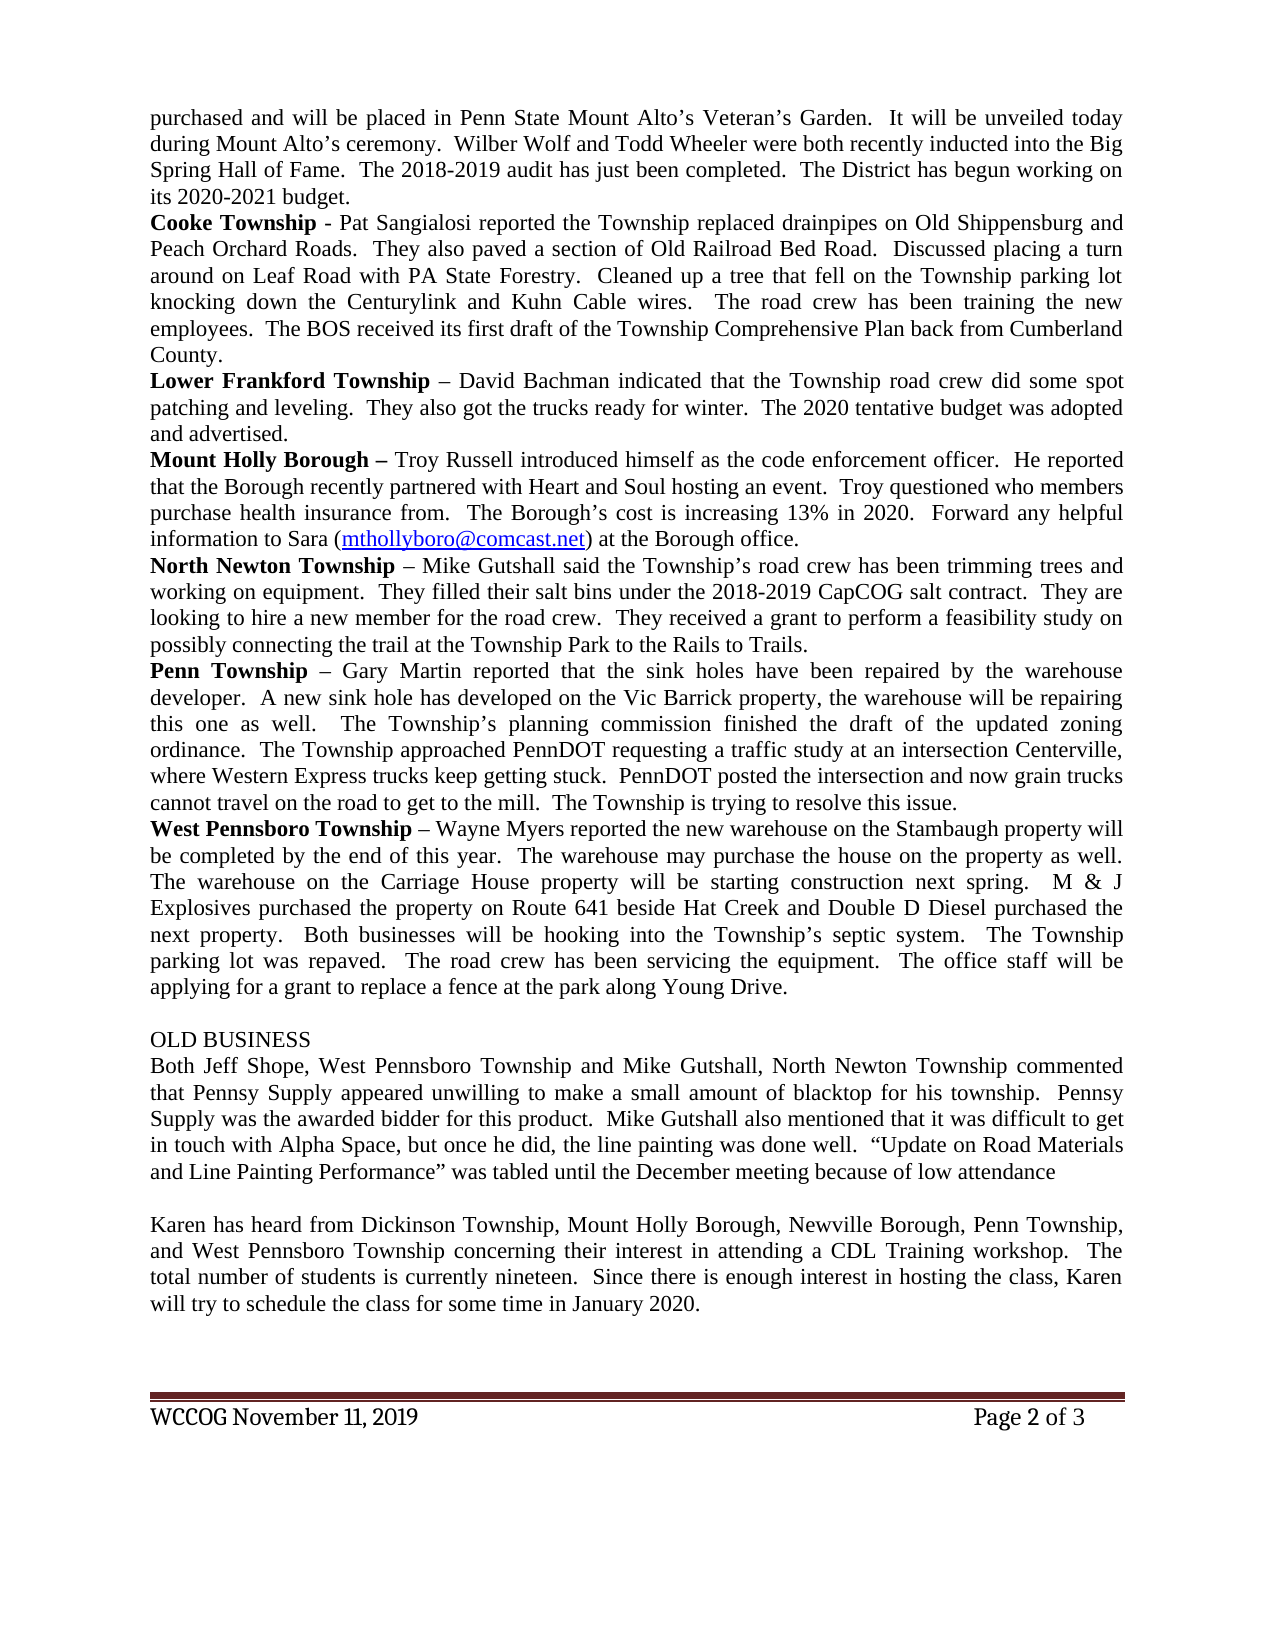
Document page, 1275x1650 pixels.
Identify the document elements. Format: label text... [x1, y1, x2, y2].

text Karen has heard from Dickinson Township, Mount Holly Borough, Newville Borough, Penn Township, and West Pennsboro Township concerning their interest in attending a CDL Training workshop. The total number of students is currently nineteen. Since there is enough interest in hosting the class, Karen will try to schedule the class for some time in January 2020. [150, 1211, 1125, 1316]
text Lower Frankford Township – David Bachman indicated that the Township road crew did some spot patching and leveling. They also got the trucks ready for winter. The 2020 tentative budget was adopted and advertised. [150, 367, 1125, 446]
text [150, 104, 1125, 209]
text Cooke Township - Pat Sangialosi reported the Township replaced drainpipes on Old Shippensburg and Peach Orchard Roads. They also paved a section of Old Railroad Bed Road. Discussed placing a turn around on Leaf Road with PA State Forestry. Cleaned up a tree that fell on the Township parking lot knocking down the Centurylink and Kuhn Cable wires. The road crew has been training the new employees. The BOS received its first draft of the Township Comprehensive Plan back from Cumberland County. [150, 209, 1125, 367]
text North Newton Township – Mike Gutshall said the Township’s road crew has been trimming trees and working on equipment. They filled their salt bins under the 2018-2019 CapCOG salt contract. They are looking to hire a new member for the road crew. They received a grant to perform a feasibility study on possibly connecting the trail at the Township Park to the Rails to Trails. [150, 552, 1125, 657]
text Both Jeff Shope, West Pennsboro Township and Mike Gutshall, North Newton Township commented that Pennsy Supply appeared unwilling to make a small amount of blacktop for his township. Pennsy Supply was the awarded bidder for this product. Mike Gutshall also mentioned that it was difficult to get in touch with Alpha Space, but once he did, the line painting was done well. “Update on Road Materials and Line Painting Performance” was tabled until the December meeting because of low attendance [150, 1052, 1125, 1184]
text Penn Township – Gary Martin reported that the sink holes have been repaired by the warehouse developer. A new sink hole has developed on the Vic Barrick property, the warehouse will be repairing this one as well. The Township’s planning commission finished the draft of the updated zoning ordinance. The Township approached PennDOT requesting a traffic study at an intersection Centerville, where Western Express trucks keep getting stuck. PennDOT posted the intersection and now grain trucks cannot travel on the road to get to the mill. The Township is trying to resolve this issue. [150, 657, 1125, 815]
text OLD BUSINESS [150, 1026, 1125, 1052]
text Mount Holly Borough – Troy Russell introduced himself as the code enforcement officer. He reported that the Borough recently partnered with Heart and Soul hosting an event. Troy questioned who members purchase health insurance from. The Borough’s cost is increasing 13% in 2020. Forward any helpful information to Sara (mthollyboro@comcast.net) at the Borough office. [150, 446, 1125, 552]
text West Pennsboro Township – Wayne Myers reported the new warehouse on the Stambaugh property will be completed by the end of this year. The warehouse may purchase the house on the property as well. The warehouse on the Carriage House property will be starting construction next spring. M & J Explosives purchased the property on Route 641 beside Hat Creek and Double D Diesel purchased the next property. Both businesses will be hooking into the Township’s septic system. The Township parking lot was repaved. The road crew has been servicing the equipment. The office staff will be applying for a grant to replace a fence at the park along Young Drive. [150, 815, 1125, 1000]
